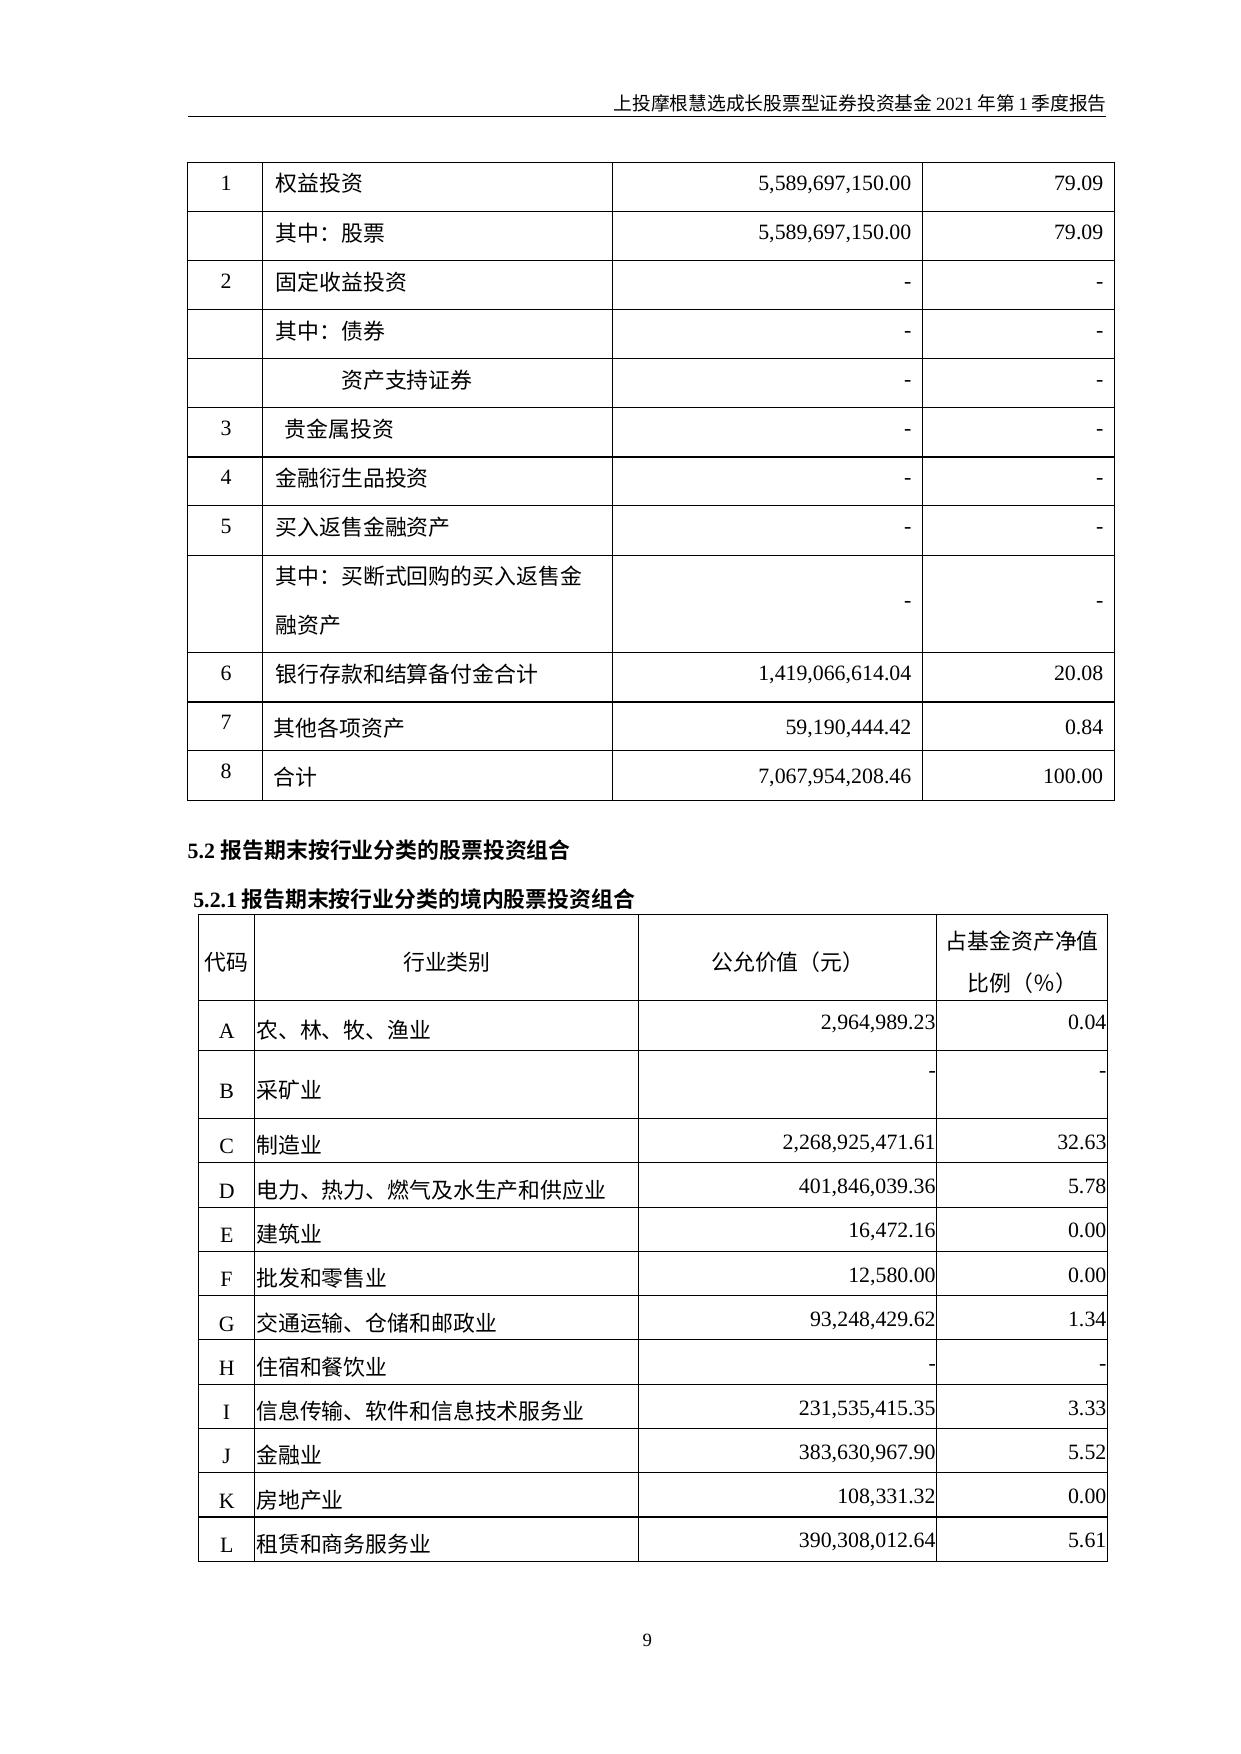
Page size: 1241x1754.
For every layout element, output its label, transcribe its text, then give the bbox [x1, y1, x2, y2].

table_cell 5,589,697,150.00 [613, 212, 922, 260]
table_header 代码 [199, 915, 254, 1000]
table_cell - [613, 310, 922, 358]
text 5.2.1报告期末按行业分类的境内股票投资组合 [187, 881, 1106, 914]
table_cell 1,419,066,614.04 [613, 653, 922, 701]
table_cell 1 [188, 163, 262, 211]
table_cell 合计 [263, 751, 612, 799]
table_cell 5.78 [937, 1163, 1107, 1207]
table_cell I [199, 1385, 254, 1428]
table_cell 1.34 [937, 1296, 1107, 1339]
table_cell 5 [188, 506, 262, 554]
table_cell H [199, 1340, 254, 1384]
table_cell 5,589,697,150.00 [613, 163, 922, 211]
table_cell 其中：债券 [263, 310, 612, 358]
table_cell 8 [188, 751, 262, 799]
table_cell 0.00 [937, 1252, 1107, 1295]
table_cell 79.09 [923, 212, 1114, 260]
table_cell 房地产业 [255, 1473, 638, 1516]
table_cell 108,331.32 [639, 1473, 936, 1516]
table_cell 其他各项资产 [263, 703, 612, 750]
table_cell - [937, 1051, 1107, 1118]
table_cell - [613, 408, 922, 456]
table_cell 交通运输、仓储和邮政业 [255, 1296, 638, 1339]
table_cell 231,535,415.35 [639, 1385, 936, 1428]
table_cell - [923, 408, 1114, 456]
table_cell [188, 212, 262, 260]
table_cell 电力、热力、燃气及水生产和供应业 [255, 1163, 638, 1207]
table_cell 4 [188, 458, 262, 505]
table_cell 93,248,429.62 [639, 1296, 936, 1339]
table_cell 5.52 [937, 1429, 1107, 1472]
table_cell 批发和零售业 [255, 1252, 638, 1295]
table_cell 金融业 [255, 1429, 638, 1472]
table_cell J [199, 1429, 254, 1472]
table_cell 租赁和商务服务业 [255, 1518, 638, 1561]
table_cell 6 [188, 653, 262, 701]
table_cell - [923, 261, 1114, 309]
table_header 行业类别 [255, 915, 638, 1000]
text 5.2 报告期末按行业分类的股票投资组合 [187, 833, 1106, 866]
table_header 公允价值（元） [639, 915, 936, 1000]
table_cell 100.00 [923, 751, 1114, 799]
table_cell 买入返售金融资产 [263, 506, 612, 554]
table_cell F [199, 1252, 254, 1295]
table_cell 16,472.16 [639, 1208, 936, 1251]
table_cell [188, 310, 262, 358]
table_cell C [199, 1119, 254, 1162]
table_cell 资产支持证券 [263, 359, 612, 407]
table_cell 0.04 [937, 1001, 1107, 1050]
table_cell - [613, 458, 922, 505]
table_cell - [639, 1051, 936, 1118]
table_cell - [613, 359, 922, 407]
table_cell 农、林、牧、渔业 [255, 1001, 638, 1050]
table_cell L [199, 1518, 254, 1561]
table_cell 0.00 [937, 1473, 1107, 1516]
table_cell 5.61 [937, 1518, 1107, 1561]
table_cell - [613, 506, 922, 554]
table_cell K [199, 1473, 254, 1516]
table_cell 32.63 [937, 1119, 1107, 1162]
table_cell 贵金属投资 [263, 408, 612, 456]
table_cell - [923, 506, 1114, 554]
table_cell 银行存款和结算备付金合计 [263, 653, 612, 701]
table_cell 59,190,444.42 [613, 703, 922, 750]
table_cell E [199, 1208, 254, 1251]
table_cell - [923, 556, 1114, 652]
table_cell [188, 359, 262, 407]
table_cell 信息传输、软件和信息技术服务业 [255, 1385, 638, 1428]
table_cell 79.09 [923, 163, 1114, 211]
table_header 占基金资产净值比例（％） [937, 915, 1107, 1000]
table_cell 3 [188, 408, 262, 456]
table_cell - [613, 556, 922, 652]
table_cell - [613, 261, 922, 309]
table_cell 383,630,967.90 [639, 1429, 936, 1472]
table_cell 20.08 [923, 653, 1114, 701]
table_cell G [199, 1296, 254, 1339]
table_cell - [639, 1340, 936, 1384]
table_cell 其中：买断式回购的买入返售金融资产 [263, 556, 612, 652]
table_cell 2,268,925,471.61 [639, 1119, 936, 1162]
table_cell 金融衍生品投资 [263, 458, 612, 505]
table_cell D [199, 1163, 254, 1207]
table_cell 住宿和餐饮业 [255, 1340, 638, 1384]
table_cell 12,580.00 [639, 1252, 936, 1295]
table_cell 采矿业 [255, 1051, 638, 1118]
table_cell A [199, 1001, 254, 1050]
table_cell 2 [188, 261, 262, 309]
table_cell 7 [188, 703, 262, 750]
table_cell - [923, 310, 1114, 358]
table_cell 建筑业 [255, 1208, 638, 1251]
table_cell 7,067,954,208.46 [613, 751, 922, 799]
table_cell - [923, 458, 1114, 505]
table_cell 390,308,012.64 [639, 1518, 936, 1561]
table_cell [188, 556, 262, 652]
table_cell B [199, 1051, 254, 1118]
table_cell 401,846,039.36 [639, 1163, 936, 1207]
table_cell 制造业 [255, 1119, 638, 1162]
table_cell - [937, 1340, 1107, 1384]
table_cell 0.84 [923, 703, 1114, 750]
table_cell 3.33 [937, 1385, 1107, 1428]
table_cell 0.00 [937, 1208, 1107, 1251]
table_cell 其中：股票 [263, 212, 612, 260]
table_cell 2,964,989.23 [639, 1001, 936, 1050]
table_cell 固定收益投资 [263, 261, 612, 309]
table_cell 权益投资 [263, 163, 612, 211]
table_cell - [923, 359, 1114, 407]
